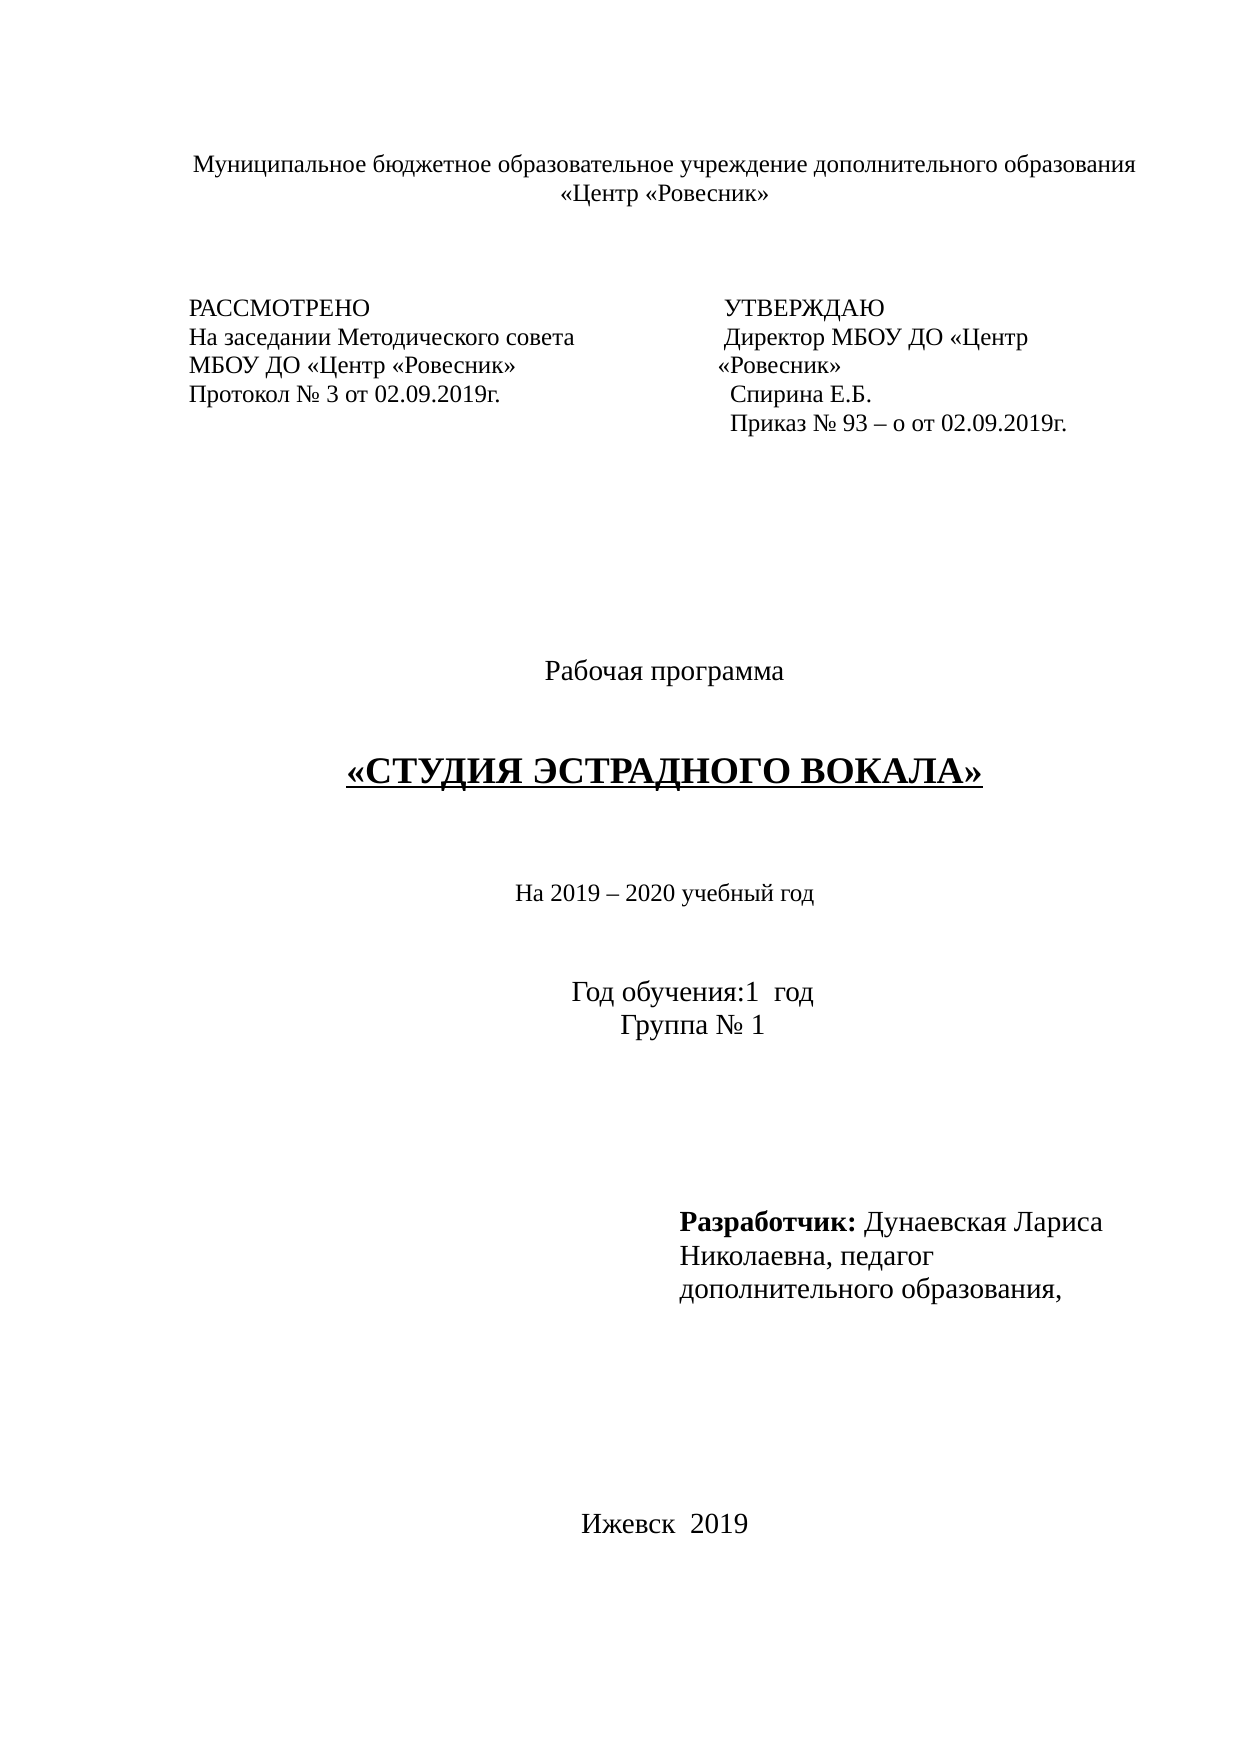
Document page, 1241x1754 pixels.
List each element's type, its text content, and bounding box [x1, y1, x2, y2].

text «Центр «Ровесник» [177, 178, 1152, 207]
table_header РАССМОТРЕНО На заседании Методического совета МБОУ ДО «Центр «Ровесник» Протокол № 3 от 02.09.2019г. [177, 293, 706, 581]
table_header УТВЕРЖДАЮ Директор МБОУ ДО «Центр «Ровесник» Спирина Е.Б. Приказ № 93 – о от 02.09.2019г. [706, 293, 1152, 581]
text Год обучения:1 год [177, 974, 1152, 1007]
text Муниципальное бюджетное образовательное учреждение дополнительного образования [177, 149, 1152, 178]
text Группа № 1 [177, 1007, 1152, 1041]
text Рабочая программа [177, 653, 1152, 686]
text Ижевск 2019 [177, 1506, 1152, 1539]
text Разработчик: Дунаевская Лариса Николаевна, педагог дополнительного образования, [679, 1204, 1152, 1305]
text «СТУДИЯ ЭСТРАДНОГО ВОКАЛА» [177, 748, 1152, 792]
text На 2019 – 2020 учебный год [177, 878, 1152, 907]
